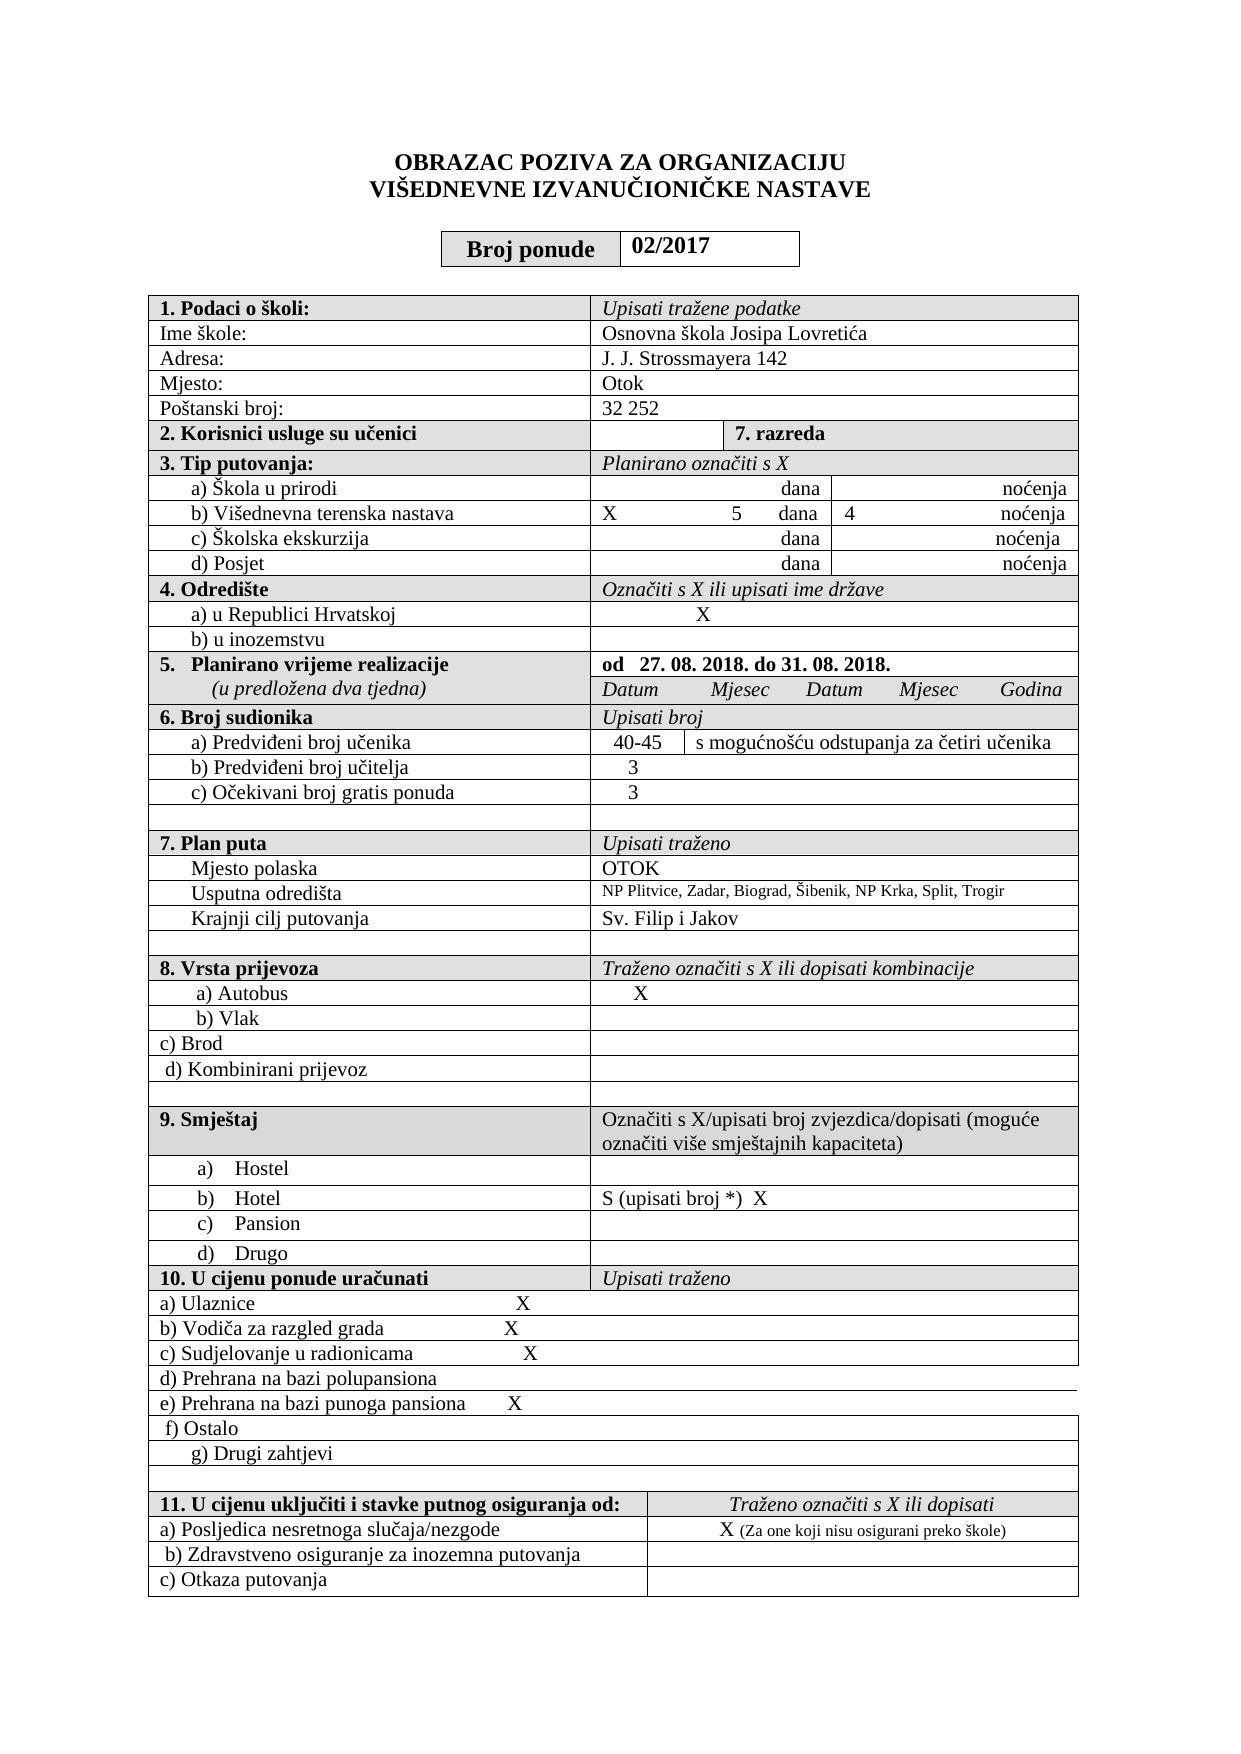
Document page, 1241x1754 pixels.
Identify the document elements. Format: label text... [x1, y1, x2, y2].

table_cell X [591, 602, 1078, 626]
table_cell b) Predviđeni broj učitelja [149, 755, 590, 779]
table_cell 3 [591, 755, 1078, 779]
table_cell Traženo označiti s X ili dopisati [648, 1492, 1078, 1516]
table_cell Upisati traženo [591, 831, 1078, 854]
table_cell [149, 1082, 590, 1106]
table_cell g) Drugi zahtjevi [149, 1441, 1078, 1465]
table_cell X (Za one koji nisu osigurani preko škole) [648, 1517, 1078, 1541]
table_cell 32 252 [591, 396, 1078, 420]
table_cell d) Kombinirani prijevoz [149, 1056, 590, 1081]
table_cell [149, 805, 590, 829]
table_header 1. Podaci o školi: [149, 296, 590, 320]
table_cell Poštanski broj: [149, 396, 590, 420]
table_cell 40-45 [591, 730, 684, 754]
table_cell c) Školska ekskurzija [149, 526, 590, 550]
table_cell s mogućnošću odstupanja za četiri učenika [685, 730, 1078, 754]
table_cell [648, 1542, 1078, 1566]
table_cell c) Očekivani broj gratis ponuda [149, 780, 590, 804]
table_cell 7. razreda [724, 421, 1078, 450]
table_cell a) Posljedica nesretnoga slučaja/nezgode [149, 1517, 647, 1541]
table_header Broj ponude [442, 232, 620, 266]
table_cell [591, 1006, 1078, 1030]
table_cell Usputna odredišta [149, 881, 590, 905]
table_cell Osnovna škola Josipa Lovretića [591, 321, 1078, 345]
table_cell c) Otkaza putovanja [149, 1567, 647, 1596]
table_cell [591, 421, 723, 450]
table_cell Adresa: [149, 346, 590, 370]
table_cell a) Škola u prirodi [149, 476, 590, 500]
table_cell Sv. Filip i Jakov [591, 906, 1078, 930]
table_cell 11. U cijenu uključiti i stavke putnog osiguranja od: [149, 1492, 647, 1516]
table_cell dana [591, 551, 831, 575]
table_cell Označiti s X/upisati broj zvjezdica/dopisati (moguće označiti više smještajnih kapaciteta) [591, 1107, 1078, 1155]
table_cell [591, 1156, 1078, 1184]
table_cell X [591, 981, 1078, 1005]
table_header 02/2017 [621, 232, 799, 266]
table_cell 7. Plan puta [149, 831, 590, 854]
table_cell [591, 1031, 1078, 1055]
table_cell dana [591, 526, 831, 550]
table_cell 2. Korisnici usluge su učenici [149, 421, 590, 450]
table_cell Ime škole: [149, 321, 590, 345]
table_cell Traženo označiti s X ili dopisati kombinacije [591, 956, 1078, 980]
table_cell Hotel [149, 1186, 590, 1210]
table_cell e) Prehrana na bazi punoga pansiona X [149, 1390, 1078, 1415]
table_cell S (upisati broj *) X [591, 1186, 1078, 1210]
table_cell Mjesto: [149, 371, 590, 395]
table_cell f) Ostalo [149, 1416, 1078, 1440]
table_cell [591, 1082, 1078, 1106]
text VIŠEDNEVNE IZVANUČIONIČKE NASTAVE [148, 175, 1092, 203]
table_cell [648, 1567, 1078, 1596]
table_cell Krajnji cilj putovanja [149, 906, 590, 930]
table_cell b) Zdravstveno osiguranje za inozemna putovanja [149, 1542, 647, 1566]
table_cell 6. Broj sudionika [149, 705, 590, 729]
table_cell 9. Smještaj [149, 1107, 590, 1155]
table_cell Drugo [149, 1241, 590, 1264]
text OBRAZAC POZIVA ZA ORGANIZACIJU [148, 148, 1092, 175]
table_cell Pansion [149, 1211, 590, 1239]
table_cell 10. U cijenu ponude uračunati [149, 1266, 590, 1290]
table_cell X 5 dana [591, 501, 831, 525]
table_cell a) Predviđeni broj učenika [149, 730, 590, 754]
table_cell od 27. 08. 2018. do 31. 08. 2018. [591, 652, 1078, 676]
table_cell b) Višednevna terenska nastava [149, 501, 590, 525]
table_cell dana [591, 476, 831, 500]
table_cell Upisati broj [591, 705, 1078, 729]
table_cell Otok [591, 371, 1078, 395]
table_cell [591, 1211, 1078, 1239]
table_cell a) u Republici Hrvatskoj [149, 602, 590, 626]
table_cell 3 [591, 780, 1078, 804]
table_cell 5. Planirano vrijeme realizacije (u predložena dva tjedna) [149, 652, 590, 704]
table_cell NP Plitvice, Zadar, Biograd, Šibenik, NP Krka, Split, Trogir [591, 881, 1078, 905]
table_cell Označiti s X ili upisati ime države [591, 576, 1078, 601]
table_cell [591, 931, 1078, 955]
table_cell a) Autobus [149, 981, 590, 1005]
table_cell 8. Vrsta prijevoza [149, 956, 590, 980]
table_cell d) Prehrana na bazi polupansiona [149, 1366, 1078, 1390]
table_cell 3. Tip putovanja: [149, 451, 590, 475]
table_cell d) Posjet [149, 551, 590, 575]
table_cell Upisati traženo [591, 1266, 1078, 1290]
table_cell noćenja [832, 526, 1078, 550]
table_cell noćenja [832, 476, 1078, 500]
table_cell b) u inozemstvu [149, 627, 590, 651]
table_cell [591, 1056, 1078, 1081]
table_cell c) Brod [149, 1031, 590, 1055]
table_cell [591, 805, 1078, 829]
table_cell J. J. Strossmayera 142 [591, 346, 1078, 370]
table_cell [591, 1241, 1078, 1264]
table_header Upisati tražene podatke [591, 296, 1078, 320]
table_cell Mjesto polaska [149, 856, 590, 880]
table_cell Datum Mjesec Datum Mjesec Godina [591, 677, 1078, 704]
table_cell 4 noćenja [832, 501, 1078, 525]
table_cell noćenja [832, 551, 1078, 575]
table_cell [149, 931, 590, 955]
table_cell [591, 627, 1078, 651]
table_cell c) Sudjelovanje u radionicama X [149, 1341, 1078, 1365]
table_cell b) Vodiča za razgled grada X [149, 1316, 1078, 1340]
table_cell OTOK [591, 856, 1078, 880]
table_cell Planirano označiti s X [591, 451, 1078, 475]
table_cell b) Vlak [149, 1006, 590, 1030]
table_cell [149, 1466, 1078, 1491]
table_cell 4. Odredište [149, 576, 590, 601]
table_cell Hostel [149, 1156, 590, 1184]
table_cell a) Ulaznice X [149, 1291, 1078, 1315]
